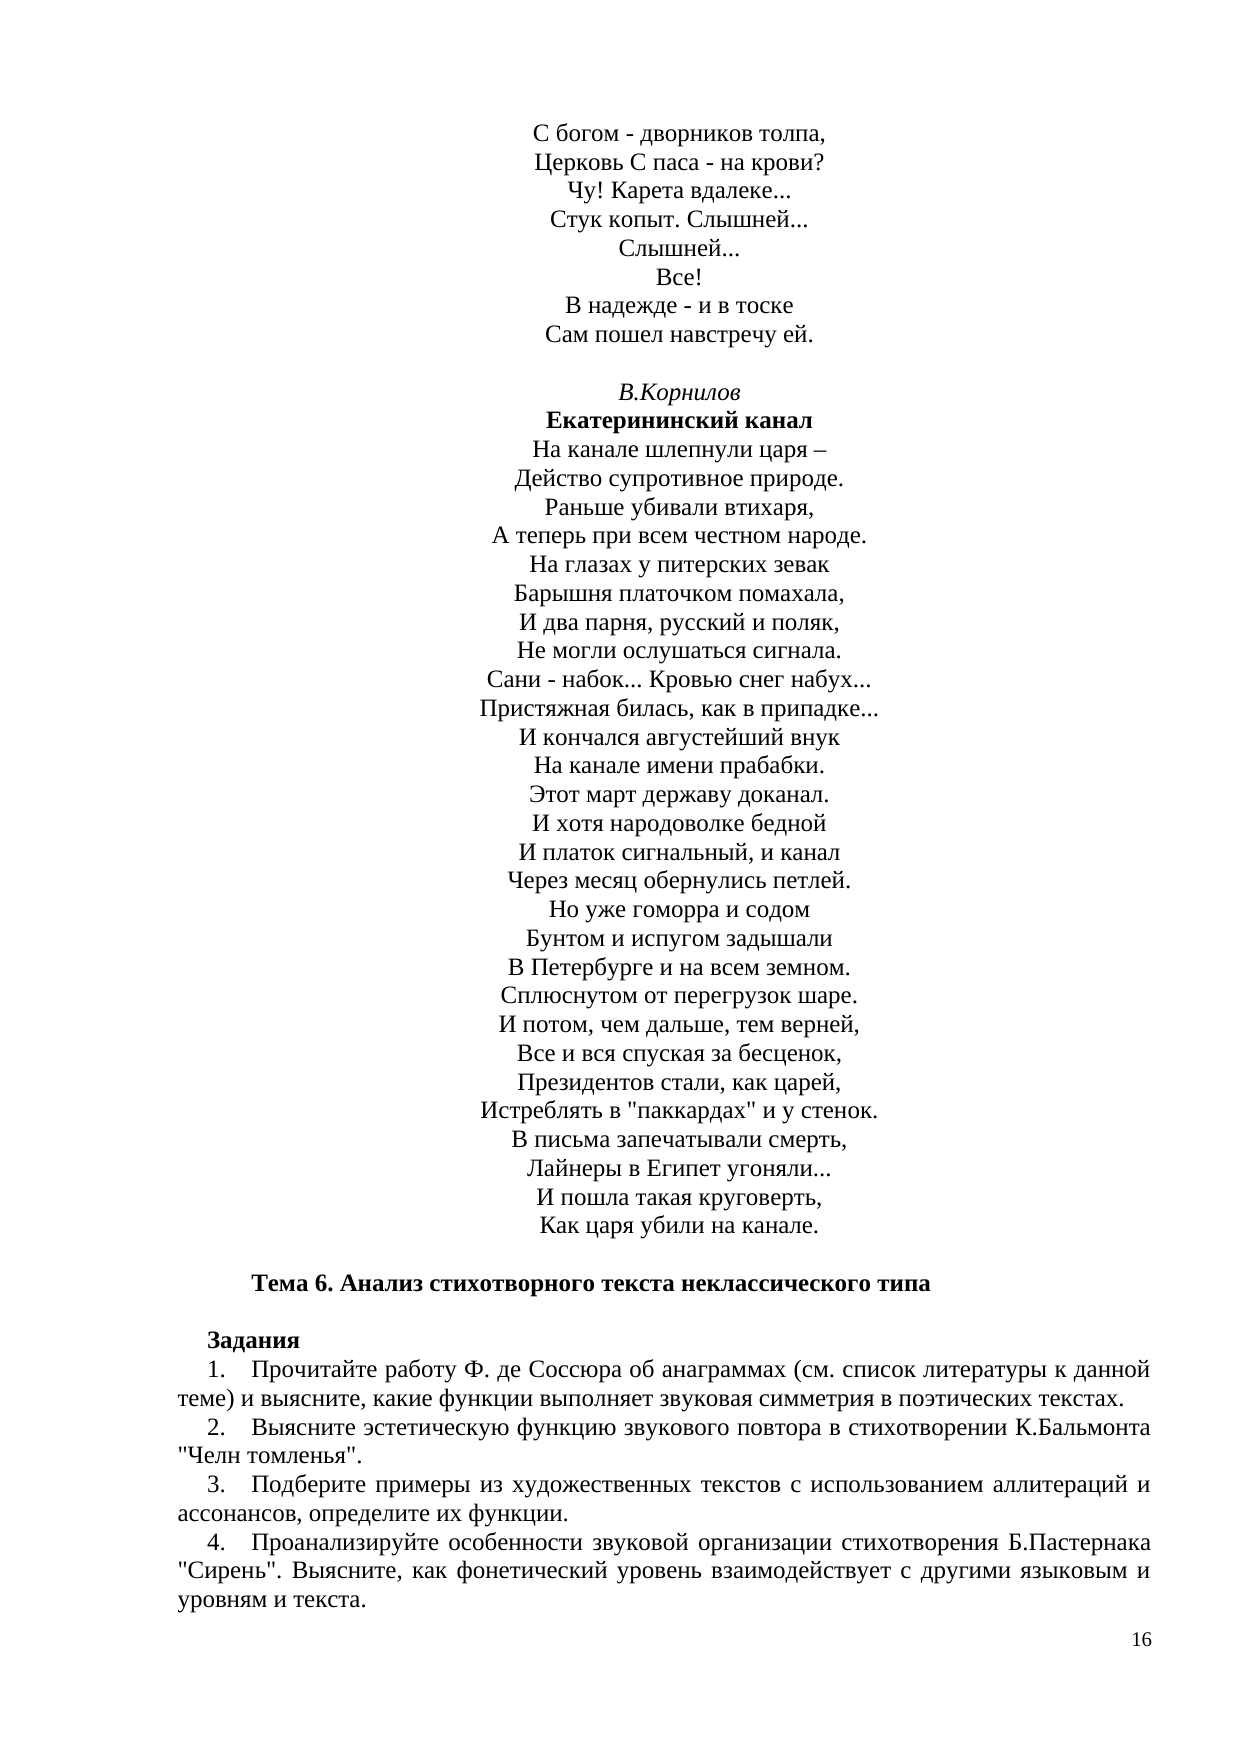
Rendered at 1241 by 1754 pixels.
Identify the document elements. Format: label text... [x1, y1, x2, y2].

text Президентов стали, как царей, [177, 1067, 1152, 1096]
text На глазах у питерских зевак [177, 549, 1152, 578]
text И платок сигнальный, и канал [177, 837, 1152, 866]
text Бунтом и испугом задышали [177, 923, 1152, 952]
text Стук копыт. Слышней... [177, 204, 1152, 233]
list Выясните эстетическую функцию звукового повтора в стихотворении К.Бальмонта "Челн томленья". [177, 1412, 1152, 1469]
text Как царя убили на канале. [177, 1211, 1152, 1239]
list Прочитайте работу Ф. де Соссюра об анаграммах (см. список литературы к данной теме) и выясните, какие функции выполняет звуковая симметрия в поэтических текстах. [177, 1354, 1152, 1412]
text И два парня, русский и поляк, [177, 607, 1152, 636]
text В надежде - и в тоске [177, 291, 1152, 319]
text В.Корнилов [177, 377, 1152, 406]
text Церковь С паса - на крови? [177, 147, 1152, 176]
text Этот март державу доканал. [177, 779, 1152, 808]
text В Петербурге и на всем земном. [177, 952, 1152, 981]
text На канале шлепнули царя – [177, 434, 1152, 463]
text И хотя народоволке бедной [177, 808, 1152, 837]
text Екатерининский канал [177, 406, 1152, 434]
text Все и вся спуская за бесценок, [177, 1038, 1152, 1067]
text Сани - набок... Кровью снег набух... [177, 664, 1152, 693]
text Раньше убивали втихаря, [177, 492, 1152, 521]
text И пошла такая круговерть, [177, 1182, 1152, 1211]
text С богом - дворников толпа, [177, 118, 1152, 147]
text Все! [177, 262, 1152, 291]
text Чу! Карета вдалеке... [177, 176, 1152, 204]
text В письма запечатывали смерть, [177, 1124, 1152, 1153]
list Проанализируйте особенности звуковой организации стихотворения Б.Пастернака "Сирень". Выясните, как фонетический уровень взаимодействует с другими языковым и уровням и текста. [177, 1527, 1152, 1613]
text Истреблять в "паккардах" и у стенок. [177, 1096, 1152, 1124]
text Сплюснутом от перегрузок шаре. [177, 981, 1152, 1009]
text И кончался августейший внук [177, 722, 1152, 751]
text Но уже гоморра и содом [177, 894, 1152, 923]
text На канале имени прабабки. [177, 751, 1152, 779]
text Задания [177, 1326, 1152, 1354]
text Через месяц обернулись петлей. [177, 866, 1152, 894]
text Пристяжная билась, как в припадке... [177, 693, 1152, 722]
text Сам пошел навстречу ей. [177, 319, 1152, 348]
text А теперь при всем честном народе. [177, 521, 1152, 549]
text Не могли ослушаться сигнала. [177, 636, 1152, 664]
text Барышня платочком помахала, [177, 578, 1152, 607]
list Подберите примеры из художественных текстов с использованием аллитераций и ассонансов, определите их функции. [177, 1469, 1152, 1527]
text И потом, чем дальше, тем верней, [177, 1009, 1152, 1038]
text Действо супротивное природе. [177, 463, 1152, 492]
text Слышней... [177, 233, 1152, 262]
text Тема 6. Анализ стихотворного текста неклассического типа [177, 1268, 1152, 1297]
text Лайнеры в Египет угоняли... [177, 1153, 1152, 1182]
